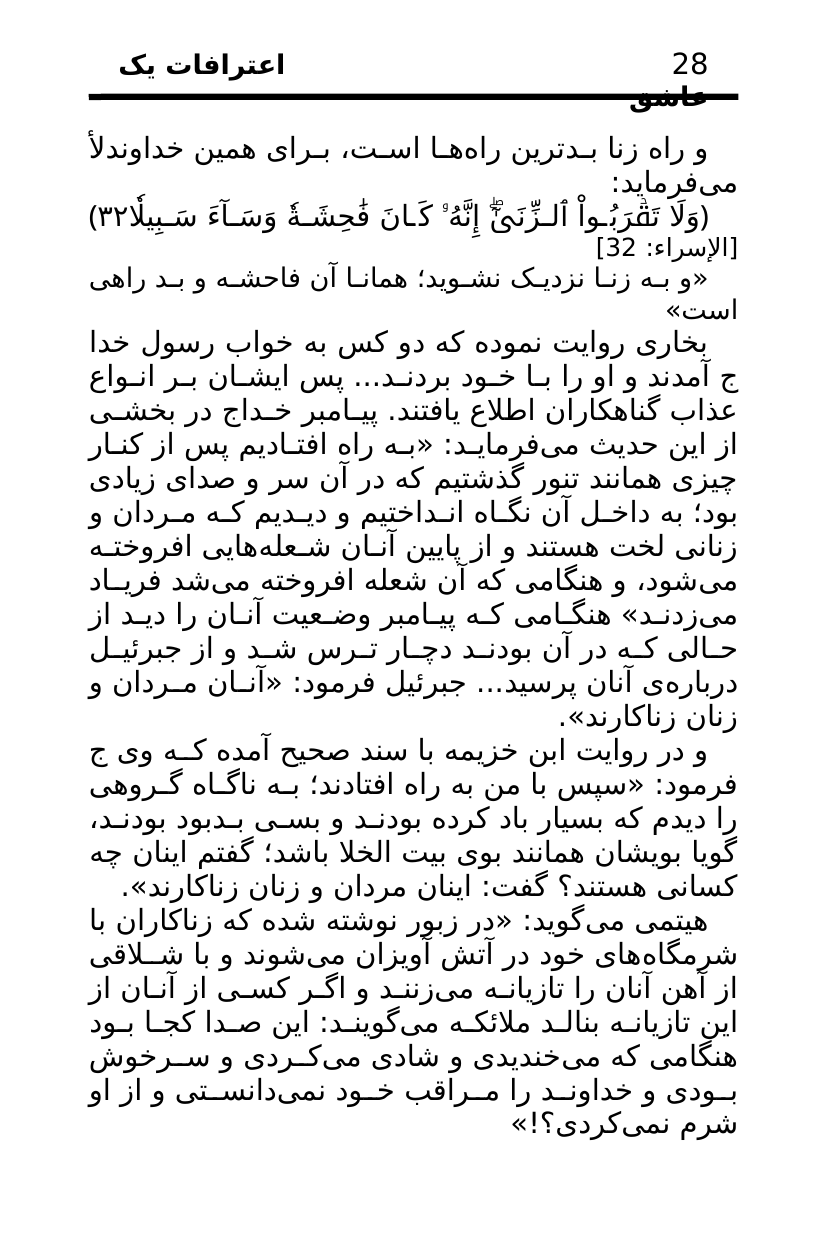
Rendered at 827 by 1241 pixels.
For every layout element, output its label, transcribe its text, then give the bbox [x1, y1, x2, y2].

text و راه زنا بدترین راه‌ها است، برای همین خداوندﻷ می‌فرماید: [89, 132, 738, 199]
text هیتمی می‌گوید: «در زبور نوشته شده که زناکاران با شرمگاه‌های خود در آتش آویزان می‌شوند و با شلاقی از آهن آنان را تازیانه می‌زنند و اگر کسی از آنان از این تازیانه بنالد ملائکه می‌گویند: این صدا کجا بود هنگامی که می‌خندیدی و شادی می‌کردی و سرخوش بودی و خداوند را مراقب خود نمی‌دانستی و از او شرم نمی‌کردی؟!» [89, 903, 738, 1141]
text بخاری روایت نموده که دو کس به خواب رسول خدا ج آمدند و او را با خود بردند... پس ایشان بر انواع عذاب گناهکاران اطلاع یافتند. پیامبر خداج در بخشی از این حدیث می‌فرماید: «به راه افتادیم پس از کنار چیزی همانند تنور گذشتیم که در آن سر و صدای زیادی بود؛ به داخل آن نگاه انداختیم و دیدیم که مردان و زنانی لخت هستند و از پایین آنان شعله‌هایی افروخته می‌شود، و هنگامی که آن شعله افروخته می‌شد فریاد می‌زدند» هنگامی که پیامبر وضعیت آنان را دید از حالی که در آن بودند دچار ترس شد و از جبرئیل درباره‌ی آنان پرسید... جبرئیل فرمود: «آنان مردان و زنان زناکارند». [89, 326, 738, 733]
text ﴿وَلَا تَقۡرَبُواْ ٱلزِّنَىٰٓۖ إِنَّهُۥ كَانَ فَٰحِشَةٗ وَسَآءَ سَبِيلٗا٣٢﴾ [الإسراء: 32] [89, 199, 738, 263]
text «و به زنا نزدیک نشوید؛ همانا آن فاحشه و بد راهی است» [89, 263, 738, 326]
text و در روایت ابن خزیمه با سند صحیح آمده که وی ج فرمود: «سپس با من به راه افتادند؛ به ناگاه گروهی را دیدم که بسیار باد کرده بودند و بسی بدبود بودند، گویا بویشان همانند بوی بیت الخلا باشد؛ گفتم اینان چه کسانی هستند؟ گفت: اینان مردان و زنان زناکارند». [89, 733, 738, 903]
